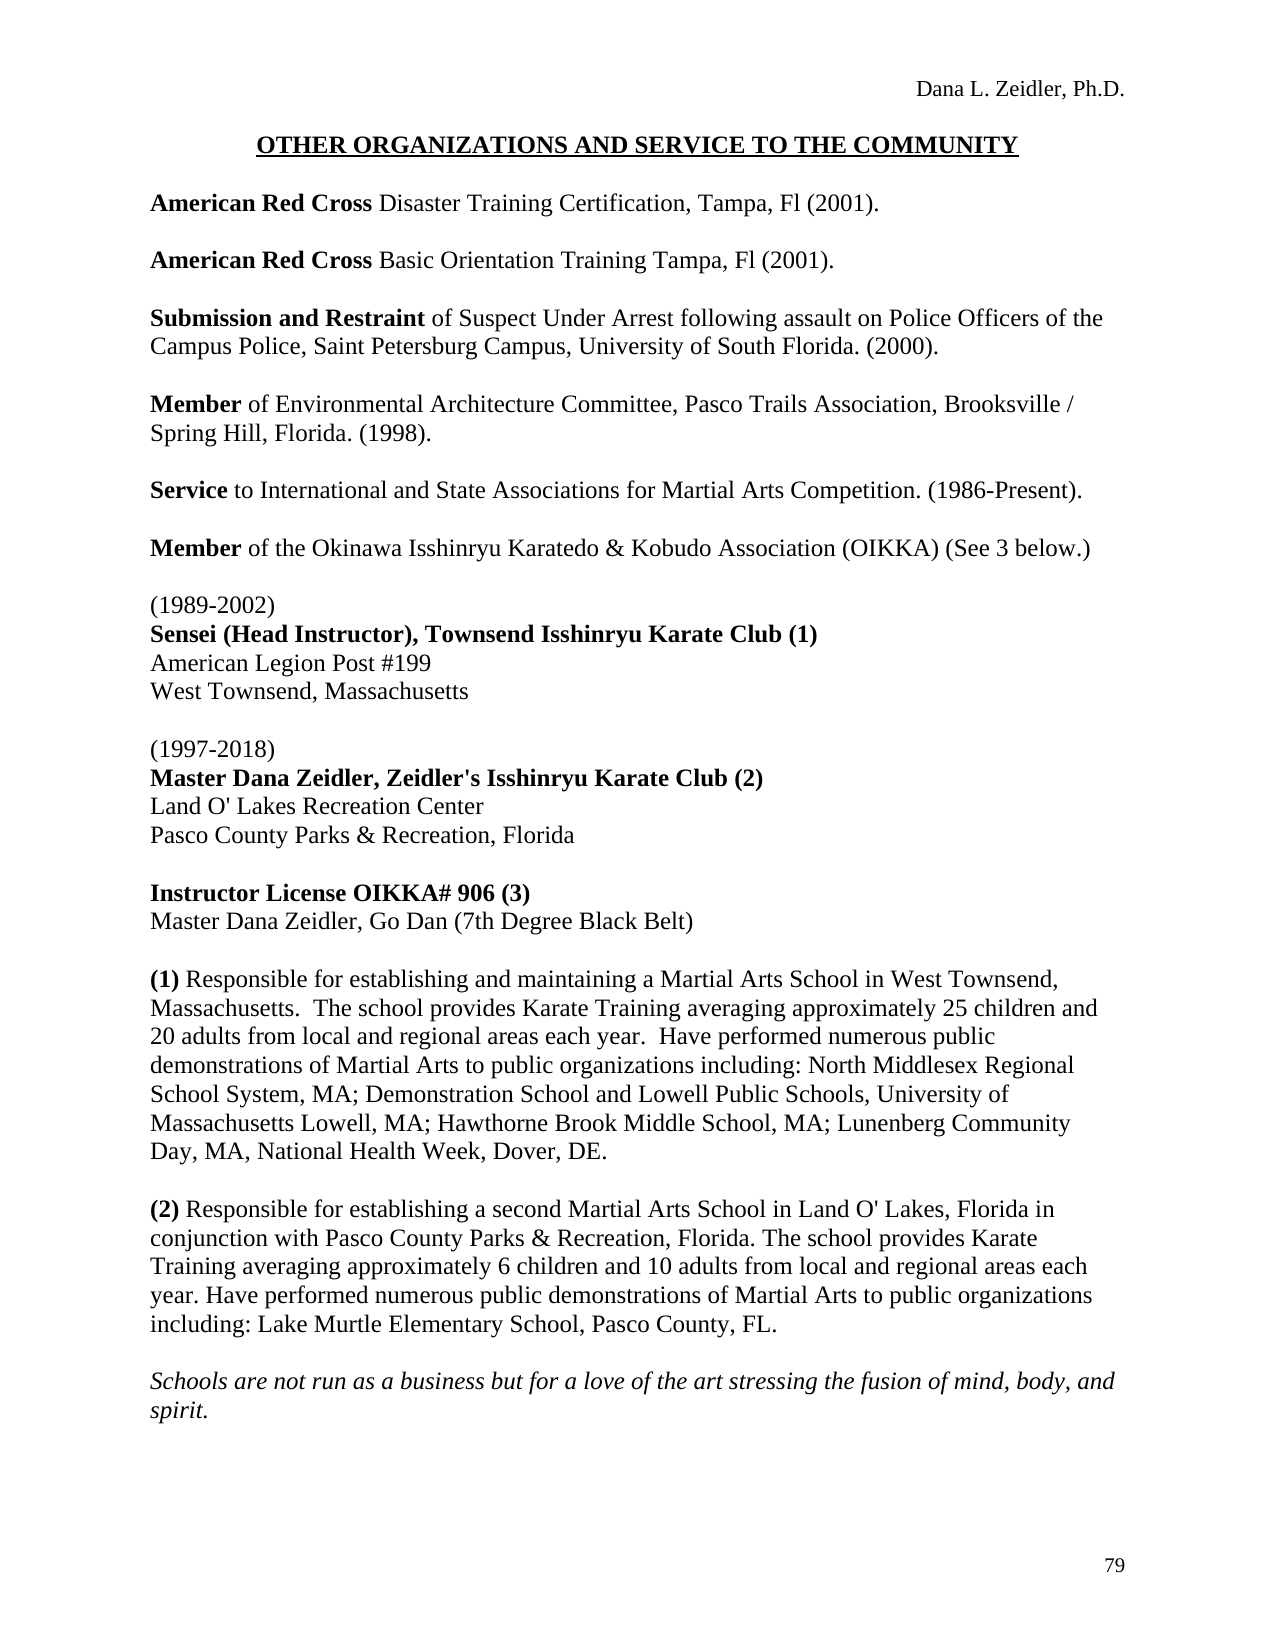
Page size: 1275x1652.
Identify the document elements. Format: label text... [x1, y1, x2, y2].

text Member of the Okinawa Isshinryu Karatedo & Kobudo Association (OIKKA) (See 3 below.) [150, 533, 1125, 561]
text Service to International and State Associations for Martial Arts Competition. (1986-Present). [150, 475, 1125, 504]
text OTHER ORGANIZATIONS AND SERVICE TO THE COMMUNITY [150, 130, 1125, 159]
text American Red Cross Disaster Training Certification, Tampa, Fl (2001). [150, 188, 1125, 216]
text Instructor License OIKKA# 906 (3) [150, 878, 1125, 906]
text American Red Cross Basic Orientation Training Tampa, Fl (2001). [150, 245, 1125, 274]
text Member of Environmental Architecture Committee, Pasco Trails Association, Brooksville / Spring Hill, Florida. (1998). [150, 389, 1125, 446]
text Master Dana Zeidler, Go Dan (7th Degree Black Belt) [150, 906, 1125, 935]
text American Legion Post #199 [150, 648, 1125, 676]
text West Townsend, Massachusetts [150, 676, 1125, 705]
text Pasco County Parks & Recreation, Florida [150, 820, 1125, 849]
text (1) Responsible for establishing and maintaining a Martial Arts School in West Townsend, Massachusetts. The school provides Karate Training averaging approximately 25 children and 20 adults from local and regional areas each year. Have performed numerous public demonstrations of Martial Arts to public organizations including: North Middlesex Regional School System, MA; Demonstration School and Lowell Public Schools, University of Massachusetts Lowell, MA; Hawthorne Brook Middle School, MA; Lunenberg Community Day, MA, National Health Week, Dover, DE. [150, 964, 1125, 1165]
text Land O' Lakes Recreation Center [150, 791, 1125, 820]
text (2) Responsible for establishing a second Martial Arts School in Land O' Lakes, Florida in conjunction with Pasco County Parks & Recreation, Florida. The school provides Karate Training averaging approximately 6 children and 10 adults from local and regional areas each year. Have performed numerous public demonstrations of Martial Arts to public organizations including: Lake Murtle Elementary School, Pasco County, FL. [150, 1194, 1125, 1338]
text (1989-2002) [150, 590, 1125, 619]
text Schools are not run as a business but for a love of the art stressing the fusion of mind, body, and spirit. [150, 1366, 1125, 1424]
text (1997-2018) [150, 734, 1125, 763]
text Master Dana Zeidler, Zeidler's Isshinryu Karate Club (2) [150, 763, 1125, 791]
text Sensei (Head Instructor), Townsend Isshinryu Karate Club (1) [150, 619, 1125, 648]
text Submission and Restraint of Suspect Under Arrest following assault on Police Officers of the Campus Police, Saint Petersburg Campus, University of South Florida. (2000). [150, 303, 1125, 360]
